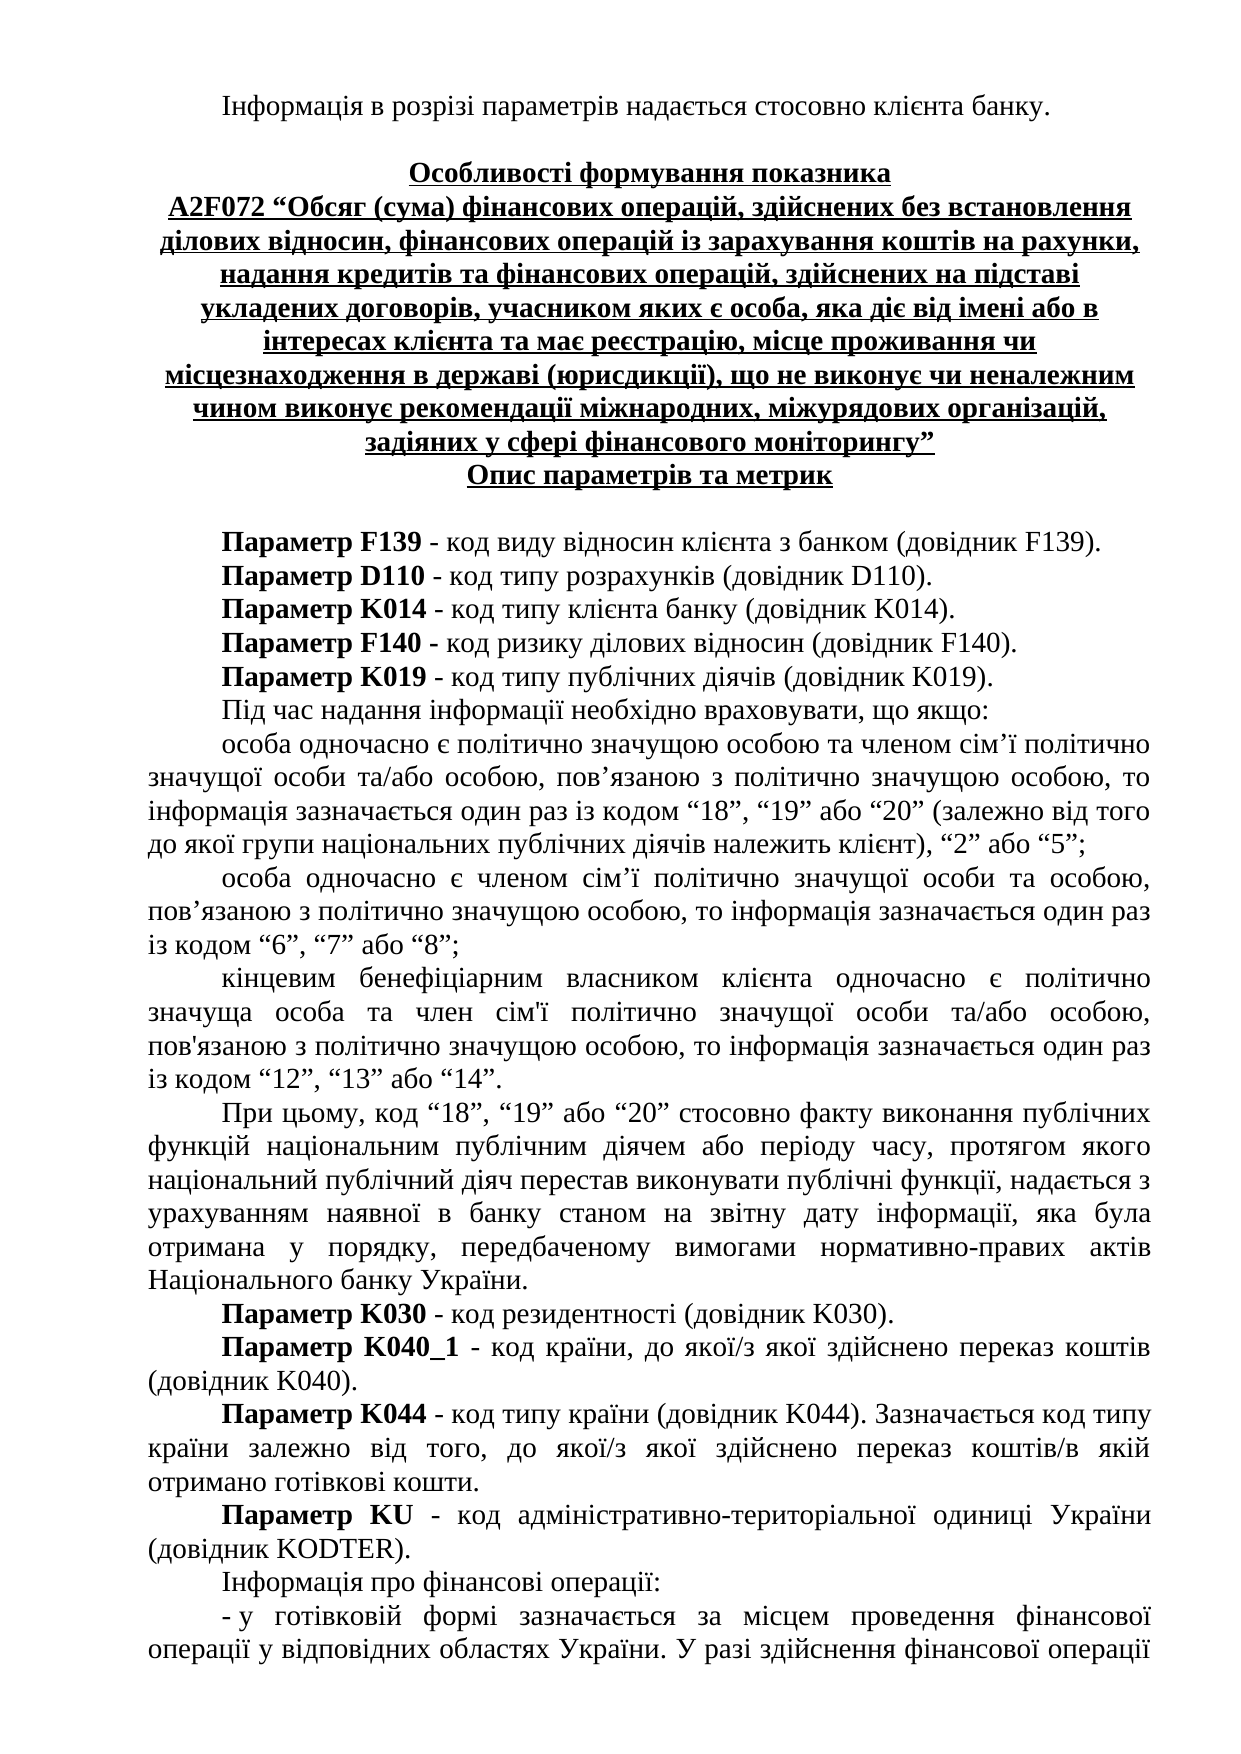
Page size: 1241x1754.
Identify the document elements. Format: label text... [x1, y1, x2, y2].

text Під час надання інформації необхідно враховувати, що якщо: [148, 692, 1152, 726]
text При цьому, код “18”, “19” або “20” стосовно факту виконання публічних функцій національним публічним діячем або періоду часу, протягом якого національний публічний діяч перестав виконувати публічні функції, надається з урахуванням наявної в банку станом на звітну дату інформації, яка була отримана у порядку, передбаченому вимогами нормативно-правих актів Національного банку України. [148, 1095, 1152, 1296]
text Параметр K030 - код резидентності (довідник K030). [148, 1296, 1152, 1329]
text Параметр D110 - код типу розрахунків (довідник D110). [148, 558, 1152, 592]
text Параметр K019 - код типу публічних діячів (довідник K019). [148, 659, 1152, 692]
text Опис параметрів та метрик [148, 457, 1152, 491]
text Параметр K044 - код типу країни (довідник K044). Зазначається код типу країни залежно від того, до якої/з якої здійснено переказ коштів/в якій отримано готівкові кошти. [148, 1397, 1152, 1497]
text Параметр F139 - код виду відносин клієнта з банком (довідник F139). [148, 524, 1152, 558]
text A2F072 “Обсяг (сума) фінансових операцій, здійснених без встановлення ділових відносин, фінансових операцій із зарахування коштів на рахунки, надання кредитів та фінансових операцій, здійснених на підставі укладених договорів, учасником яких є особа, яка діє від імені або в інтересах клієнта та має реєстрацію, місце проживання чи місцезнаходження в державі (юрисдикції), що не виконує чи неналежним чином виконує рекомендації міжнародних, міжурядових організацій, задіяних у сфері фінансового моніторингу” [148, 189, 1152, 457]
text Параметр K014 - код типу клієнта банку (довідник K014). [148, 592, 1152, 625]
text Параметр KU - код адміністративно-територіальної одиниці України (довідник KODTER). [148, 1497, 1152, 1564]
text особа одночасно є членом сім’ї політично значущої особи та особою, пов’язаною з політично значущою особою, то інформація зазначається один раз із кодом “6”, “7” або “8”; [148, 860, 1152, 961]
text Інформація в розрізі параметрів надається стосовно клієнта банку. [148, 88, 1152, 122]
text особа одночасно є політично значущою особою та членом сім’ї політично значущої особи та/або особою, пов’язаною з політично значущою особою, то інформація зазначається один раз із кодом “18”, “19” або “20” (залежно від того до якої групи національних публічних діячів належить клієнт), “2” або “5”; [148, 726, 1152, 860]
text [148, 1598, 1152, 1665]
text Параметр K040_1 - код країни, до якої/з якої здійснено переказ коштів (довідник K040). [148, 1329, 1152, 1397]
text Інформація про фінансові операції: [148, 1564, 1152, 1598]
text кінцевим бенефіціарним власником клієнта одночасно є політично значуща особа та член сім'ї політично значущої особи та/або особою, пов'язаною з політично значущою особою, то інформація зазначається один раз із кодом “12”, “13” або “14”. [148, 961, 1152, 1095]
text Особливості формування показника [148, 156, 1152, 189]
text Параметр F140 - код ризику ділових відносин (довідник F140). [148, 625, 1152, 659]
